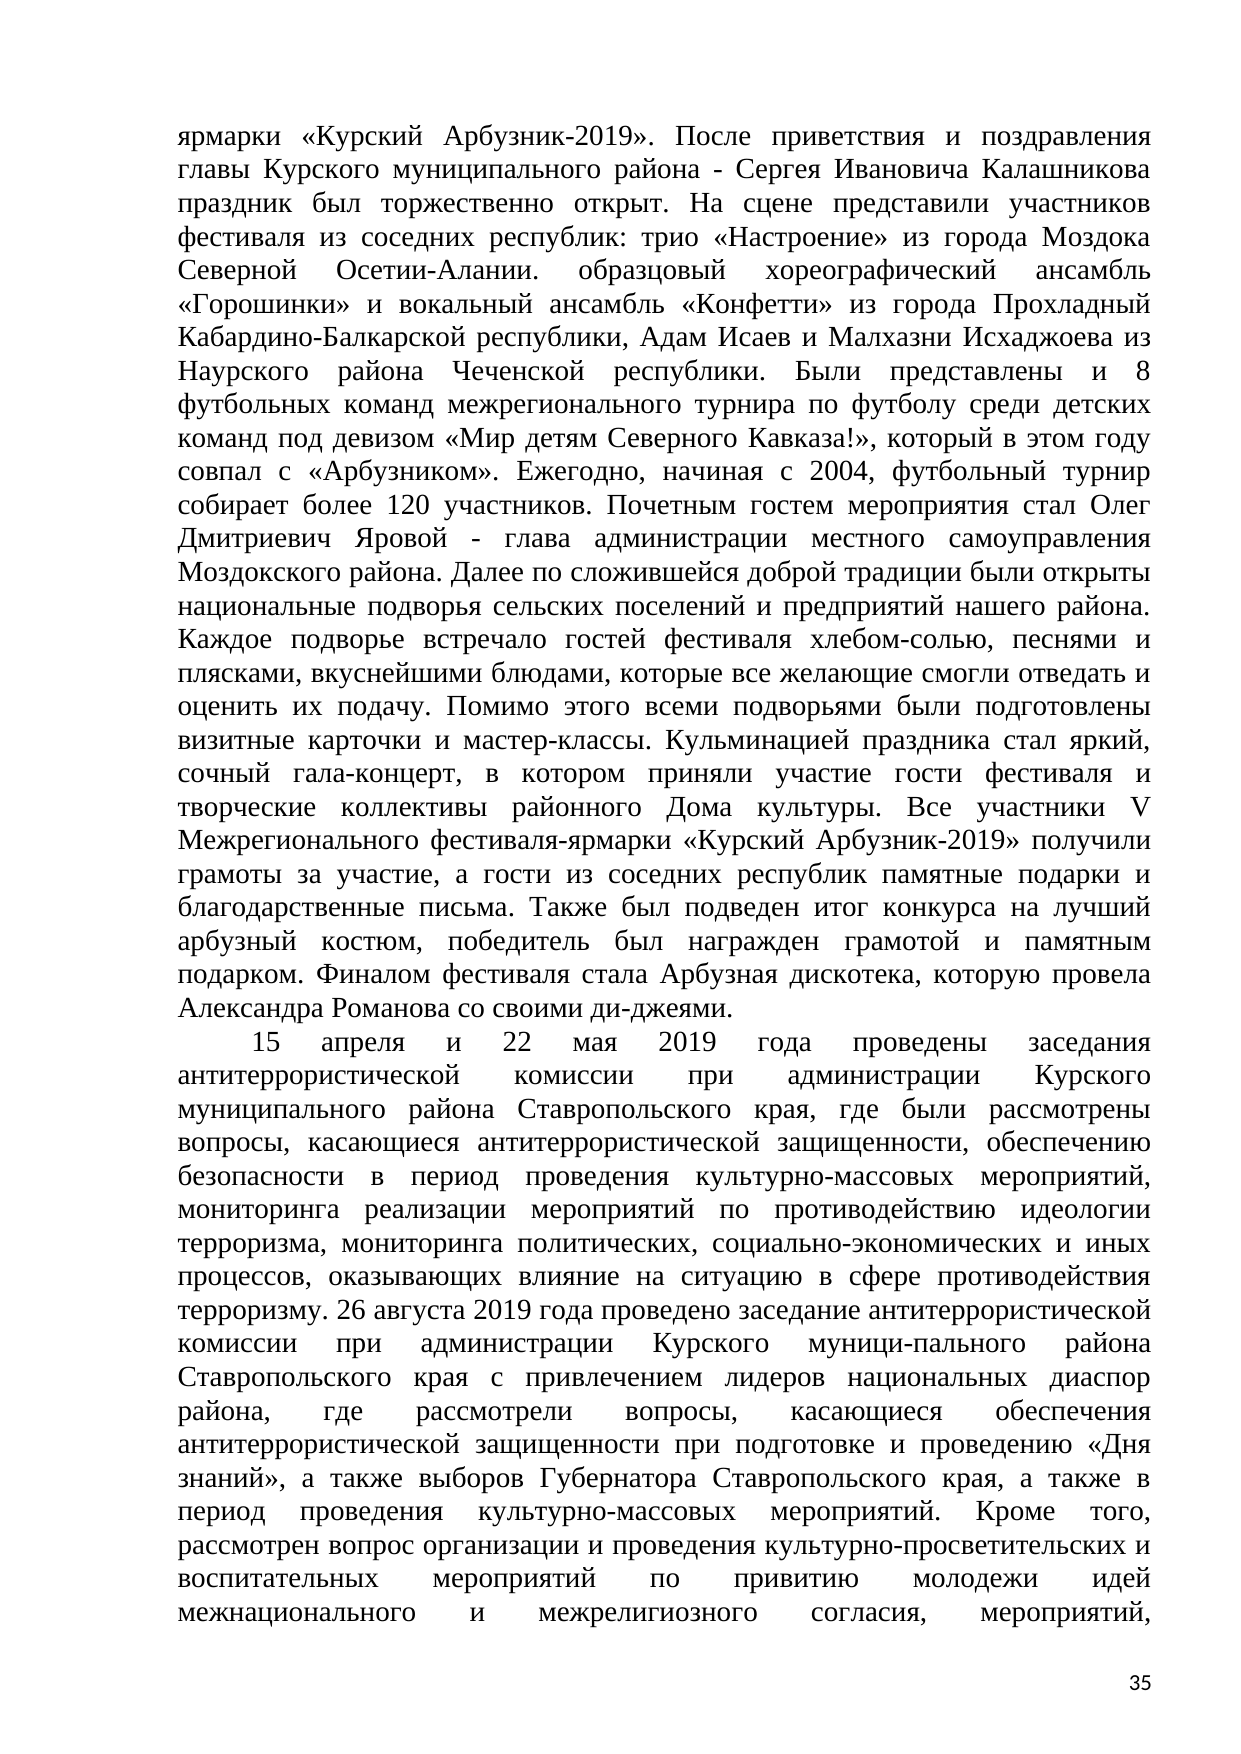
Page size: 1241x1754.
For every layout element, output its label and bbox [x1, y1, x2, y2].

text [177, 1024, 1152, 1627]
text [177, 118, 1152, 1024]
